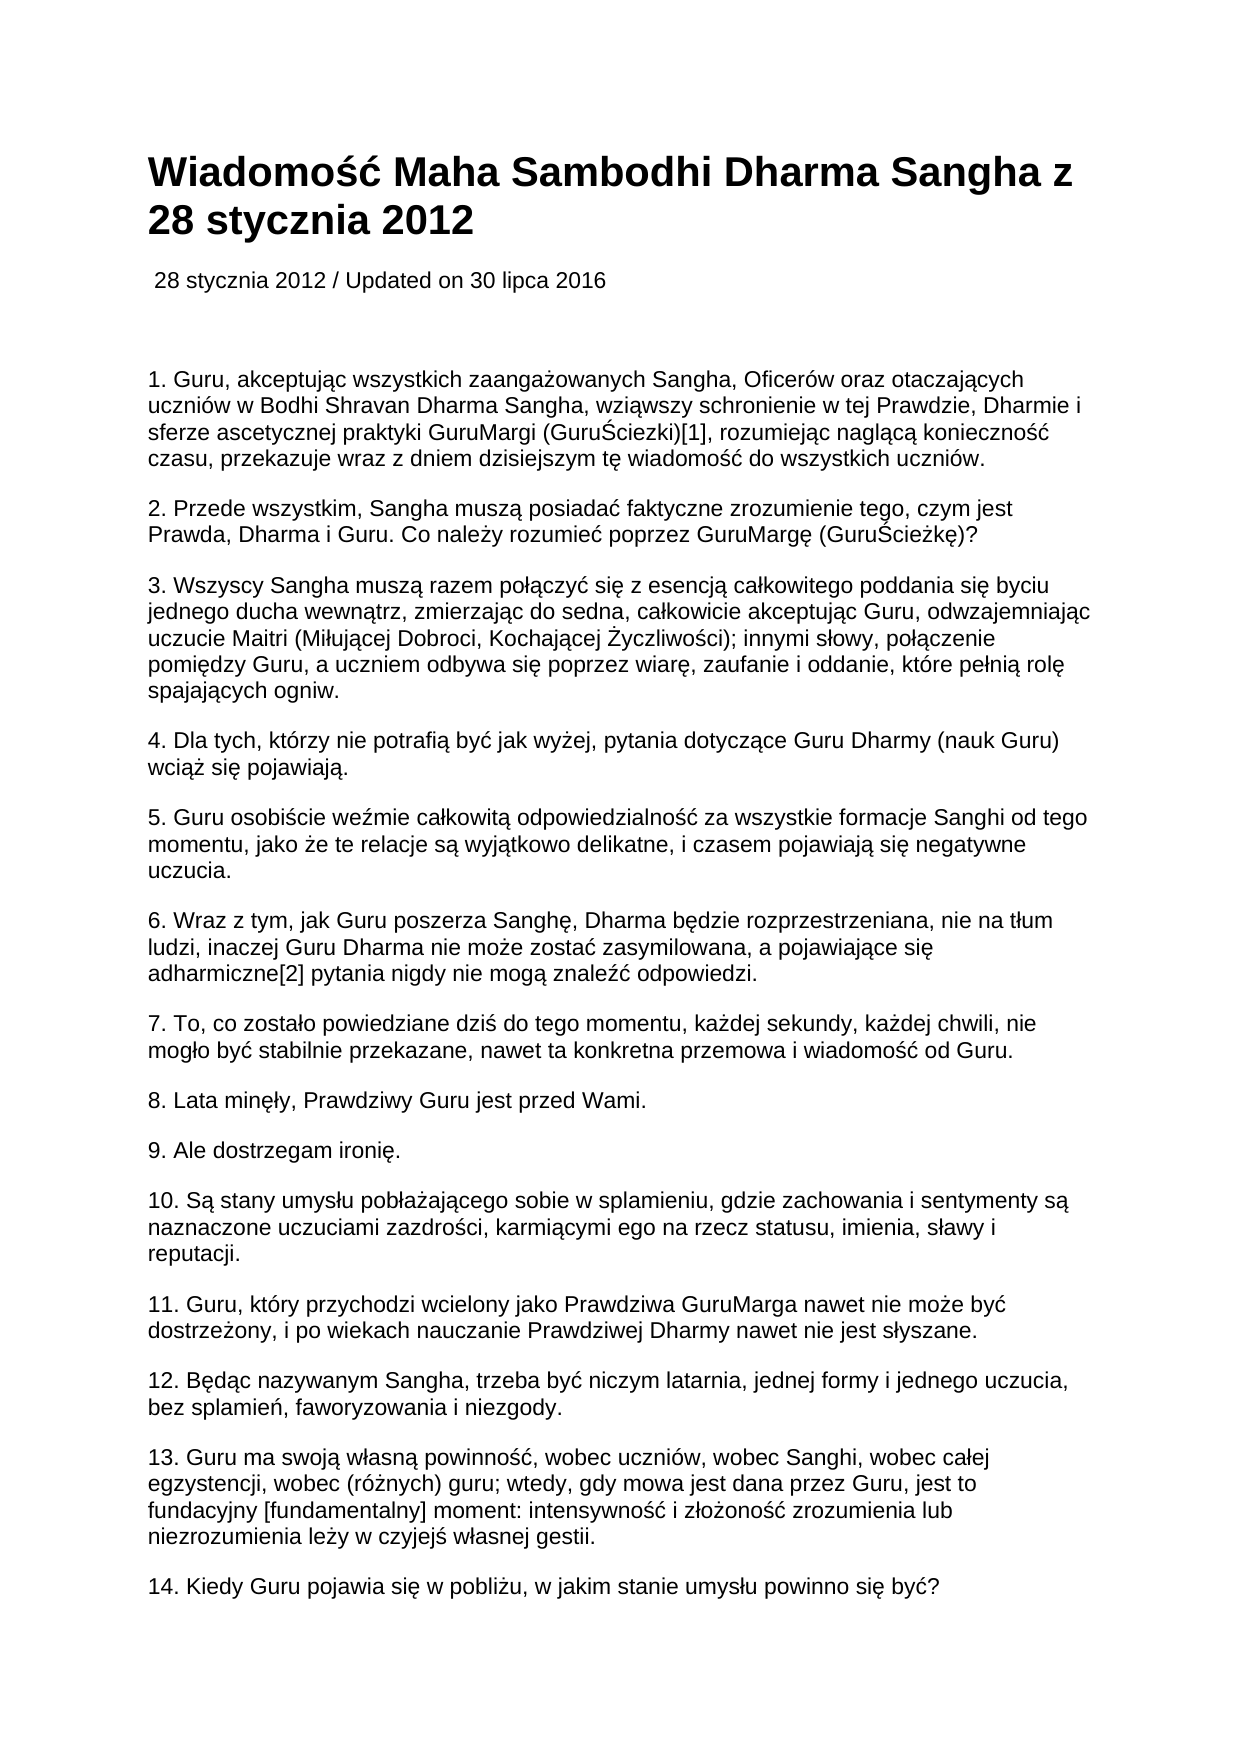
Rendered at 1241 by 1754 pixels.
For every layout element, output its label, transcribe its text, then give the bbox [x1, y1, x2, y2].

text 28 stycznia 2012 / Updated on 30 lipca 2016 [148, 267, 1092, 294]
text 13. Guru ma swoją własną powinność, wobec uczniów, wobec Sanghi, wobec całej egzystencji, wobec (różnych) guru; wtedy, gdy mowa jest dana przez Guru, jest to fundacyjny [fundamentalny] moment: intensywność i złożoność zrozumienia lub niezrozumienia leży w czyjejś własnej gestii. [148, 1444, 1092, 1549]
text 2. Przede wszystkim, Sangha muszą posiadać faktyczne zrozumienie tego, czym jest Prawda, Dharma i Guru. Co należy rozumieć poprzez GuruMargę (GuruŚcieżkę)? [148, 495, 1092, 548]
text 14. Kiedy Guru pojawia się w pobliżu, w jakim stanie umysłu powinno się być? [148, 1573, 1092, 1599]
text Wiadomość Maha Sambodhi Dharma Sangha z 28 stycznia 2012 [148, 148, 1092, 243]
text 1. Guru, akceptując wszystkich zaangażowanych Sangha, Oficerów oraz otaczających uczniów w Bodhi Shravan Dharma Sangha, wziąwszy schronienie w tej Prawdzie, Dharmie i sferze ascetycznej praktyki GuruMargi (GuruŚciezki)[1], rozumiejąc naglącą konieczność czasu, przekazuje wraz z dniem dzisiejszym tę wiadomość do wszystkich uczniów. [148, 366, 1092, 471]
text 7. To, co zostało powiedziane dziś do tego momentu, każdej sekundy, każdej chwili, nie mogło być stabilnie przekazane, nawet ta konkretna przemowa i wiadomość od Guru. [148, 1010, 1092, 1063]
text 11. Guru, który przychodzi wcielony jako Prawdziwa GuruMarga nawet nie może być dostrzeżony, i po wiekach nauczanie Prawdziwej Dharmy nawet nie jest słyszane. [148, 1291, 1092, 1343]
text 5. Guru osobiście weźmie całkowitą odpowiedzialność za wszystkie formacje Sanghi od tego momentu, jako że te relacje są wyjątkowo delikatne, i czasem pojawiają się negatywne uczucia. [148, 804, 1092, 883]
text 4. Dla tych, którzy nie potrafią być jak wyżej, pytania dotyczące Guru Dharmy (nauk Guru) wciąż się pojawiają. [148, 727, 1092, 780]
text 8. Lata minęły, Prawdziwy Guru jest przed Wami. [148, 1087, 1092, 1113]
text 3. Wszyscy Sangha muszą razem połączyć się z esencją całkowitego poddania się byciu jednego ducha wewnątrz, zmierzając do sedna, całkowicie akceptując Guru, odwzajemniając uczucie Maitri (Miłującej Dobroci, Kochającej Życzliwości); innymi słowy, połączenie pomiędzy Guru, a uczniem odbywa się poprzez wiarę, zaufanie i oddanie, które pełnią rolę spajających ogniw. [148, 572, 1092, 703]
text 10. Są stany umysłu pobłażającego sobie w splamieniu, gdzie zachowania i sentymenty są naznaczone uczuciami zazdrości, karmiącymi ego na rzecz statusu, imienia, sławy i reputacji. [148, 1187, 1092, 1267]
text 9. Ale dostrzegam ironię. [148, 1137, 1092, 1163]
text 6. Wraz z tym, jak Guru poszerza Sanghę, Dharma będzie rozprzestrzeniana, nie na tłum ludzi, inaczej Guru Dharma nie może zostać zasymilowana, a pojawiające się adharmiczne[2] pytania nigdy nie mogą znaleźć odpowiedzi. [148, 907, 1092, 986]
text 12. Będąc nazywanym Sangha, trzeba być niczym latarnia, jednej formy i jednego uczucia, bez splamień, faworyzowania i niezgody. [148, 1367, 1092, 1420]
